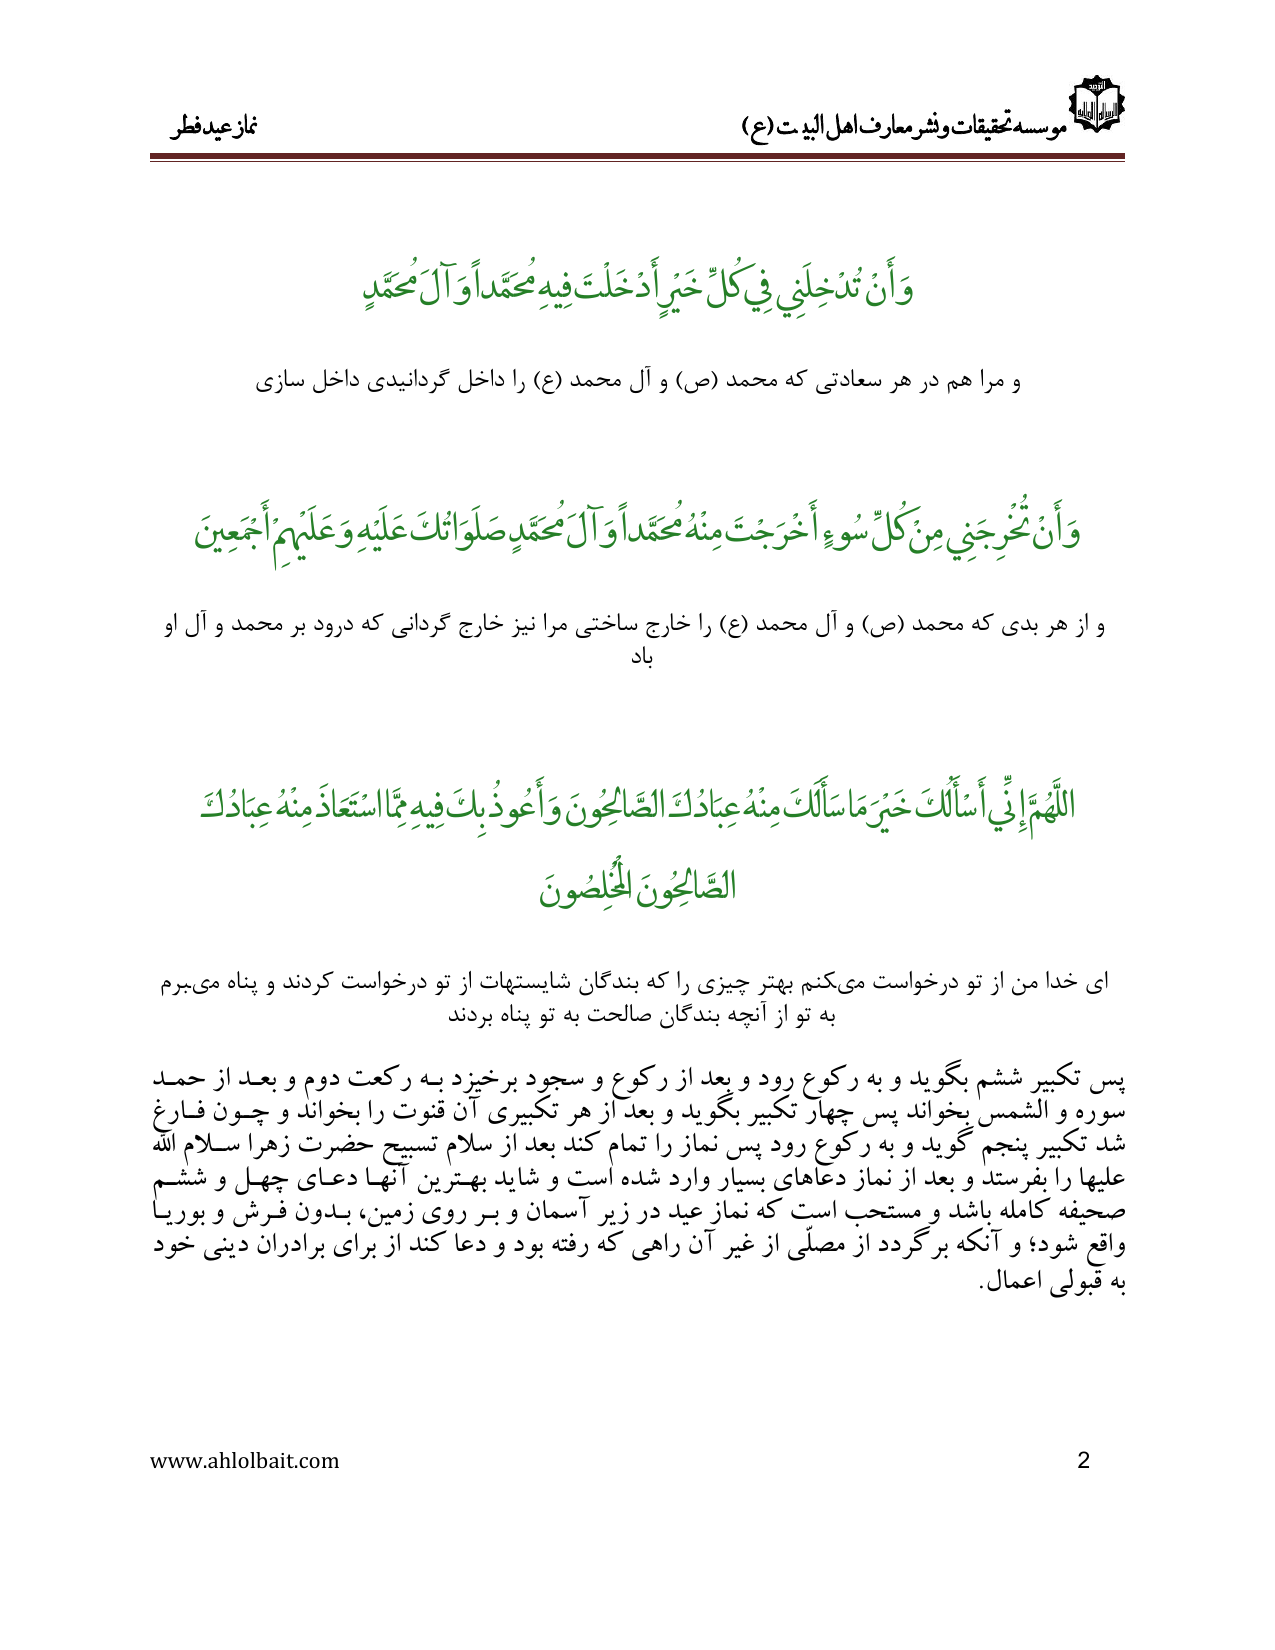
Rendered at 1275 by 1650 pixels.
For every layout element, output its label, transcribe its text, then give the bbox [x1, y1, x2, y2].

text پس تكبير ششم بگويد و به ركوع رود و بعد از ركوع و سجود برخيزد به ركعت دوم و بعد از حمد سوره و الشمس بخواند پس چهار تكبير بگويد و بعد از هر تكبيرى آن قنوت را بخواند و چون فارغ شد تكبير پنجم گويد و به ركوع رود پس نماز را تمام كند بعد از سلام تسبیح حضرت زهرا سلام الله علیها را بفرستد و بعد از نماز دعاهای بسیار وارد شده است و شاید بهترین آنها دعای چهل و ششم صحیفه کامله باشد و مستحب است که نماز عید در زیر آسمان و بر روی زمین، بدون فرش و بوریا واقع شود؛ و آنکه برگردد از مصلّی از غیر آن راهی که رفته بود و دعا کند از برای برادران دینی خود به قبولی اعمال. [150, 1065, 1125, 1302]
text و از هر بدى كه محمد (ص) و آل محمد (ع) را خارج ساختى مرا نيز خارج گردانى كه درود بر محمد و آل او باد [150, 611, 1125, 674]
text اللَّهُمَّ إِنِّي أَسْأَلُكَ خَيْرَ مَا سَأَلَكَ مِنْهُ عِبَادُكَ الصَّالِحُونَ وَ أَعُوذُ بِكَ فِيهِ مِمَّا اسْتَعَاذَ مِنْهُ عِبَادُكَ الصَّالِحُونَ الْمُخْلِصُونَ‏ [150, 777, 1125, 929]
text وَ أَنْ تُخْرِجَنِي مِنْ كُلِّ سُوءٍ أَخْرَجْتَ مِنْهُ مُحَمَّداً وَ آلَ مُحَمَّدٍ صَلَوَاتُكَ عَلَيْهِ وَ عَلَيْهِمْ أَجْمَعِينَ‏ [150, 501, 1125, 571]
picture [1068, 75, 1125, 133]
text اى خدا من از تو درخواست مى‏كنم بهتر چيزى را كه بندگان شايسته‏ات از تو درخواست كردند و پناه مى‏برم به تو از آنچه بندگان صالحت به تو پناه بردند [150, 969, 1125, 1032]
text و مرا هم در هر سعادتى كه محمد (ص) و آل محمد (ع) را داخل گردانيدى داخل سازى [150, 368, 1125, 397]
text وَ أَنْ تُدْخِلَنِي فِي كُلِّ خَيْرٍ أَدْخَلْتَ فِيهِ مُحَمَّداً وَ آلَ مُحَمَّدٍ [150, 257, 1125, 328]
